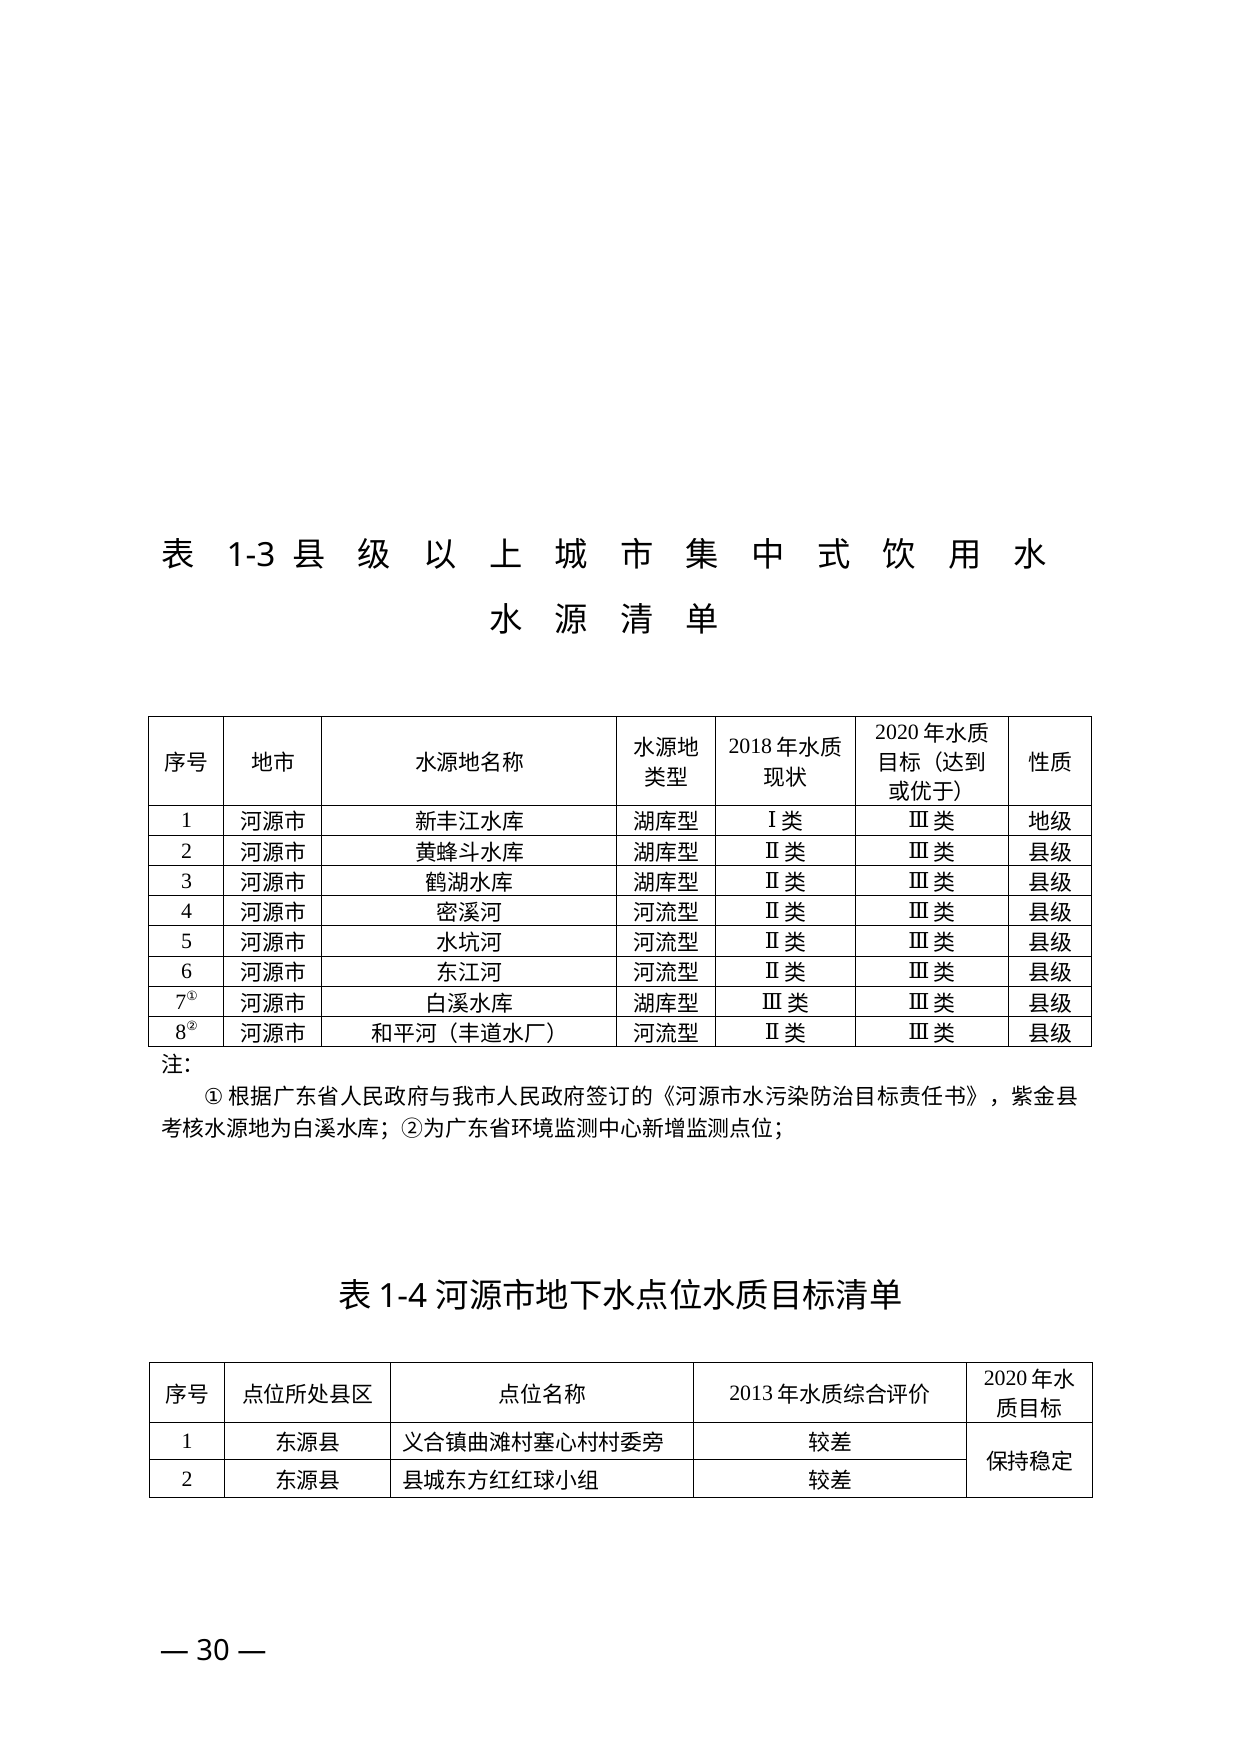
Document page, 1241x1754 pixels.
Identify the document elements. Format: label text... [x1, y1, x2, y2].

table_header 点位所处县区 [225, 1363, 390, 1422]
table_cell 县级 [1009, 1017, 1091, 1046]
table_cell 河源市 [224, 896, 321, 925]
table_cell 河流型 [617, 896, 715, 925]
table_cell 河源市 [224, 1017, 321, 1046]
table_cell Ⅲ类 [856, 957, 1008, 986]
text 表1-4 河源市地下水点位水质目标清单 [161, 1268, 1079, 1317]
table_cell 县级 [1009, 836, 1091, 865]
table_cell 河源市 [224, 806, 321, 835]
table_cell 湖库型 [617, 987, 715, 1016]
table_cell 县级 [1009, 987, 1091, 1016]
table_cell Ⅲ类 [856, 866, 1008, 895]
table_cell Ⅱ类 [716, 926, 855, 956]
table_cell 河源市 [224, 987, 321, 1016]
table_header 地市 [224, 717, 321, 804]
table_header 点位名称 [391, 1363, 693, 1422]
text ①根据广东省人民政府与我市人民政府签订的《河源市水污染防治目标责任书》，紫金县考核水源地为白溪水库；②为广东省环境监测中心新增监测点位； [161, 1079, 1079, 1142]
table_cell Ⅲ类 [856, 987, 1008, 1016]
table_cell 河源市 [224, 866, 321, 895]
table_cell 县级 [1009, 896, 1091, 925]
table_cell 湖库型 [617, 866, 715, 895]
table_cell Ⅲ类 [856, 1017, 1008, 1046]
table_header 2020年水质目标 [967, 1363, 1092, 1422]
table_cell 2 [150, 1460, 224, 1497]
table_cell 县级 [1009, 957, 1091, 986]
table_cell Ⅰ类 [716, 806, 855, 835]
table_cell 河流型 [617, 926, 715, 956]
table_cell Ⅱ类 [716, 866, 855, 895]
table_header 2020年水质目标（达到或优于） [856, 717, 1008, 804]
table_cell 水坑河 [322, 926, 616, 956]
table_cell 1 [150, 1423, 224, 1459]
table_cell Ⅲ类 [856, 926, 1008, 956]
table_cell 6 [149, 957, 223, 986]
table_cell 义合镇曲滩村塞心村村委旁 [391, 1423, 693, 1459]
table_cell 7① [149, 987, 223, 1016]
table_cell 地级 [1009, 806, 1091, 835]
table_cell 河流型 [617, 957, 715, 986]
table_cell 河流型 [617, 1017, 715, 1046]
table_cell Ⅱ类 [716, 836, 855, 865]
table_cell Ⅲ类 [856, 806, 1008, 835]
table_cell Ⅱ类 [716, 1017, 855, 1046]
table_cell 鹤湖水库 [322, 866, 616, 895]
table_cell 河源市 [224, 836, 321, 865]
table_header 2018年水质现状 [716, 717, 855, 804]
table_cell 密溪河 [322, 896, 616, 925]
table_cell 东源县 [225, 1460, 390, 1497]
table_cell 较差 [694, 1460, 966, 1497]
table_cell 2 [149, 836, 223, 865]
table_cell 河源市 [224, 926, 321, 956]
table_cell 湖库型 [617, 836, 715, 865]
table_cell 和平河（丰道水厂） [322, 1017, 616, 1046]
table_header 序号 [149, 717, 223, 804]
table_cell 新丰江水库 [322, 806, 616, 835]
table_cell 较差 [694, 1423, 966, 1459]
table_cell 黄蜂斗水库 [322, 836, 616, 865]
table_cell 东源县 [225, 1423, 390, 1459]
table_cell 县城东方红红球小组 [391, 1460, 693, 1497]
table_cell 5 [149, 926, 223, 956]
table_cell Ⅲ类 [716, 987, 855, 1016]
table_header 性质 [1009, 717, 1091, 804]
table_cell 湖库型 [617, 806, 715, 835]
table_header 水源地名称 [322, 717, 616, 804]
table_cell 1 [149, 806, 223, 835]
table_cell 4 [149, 896, 223, 925]
text 表1-3 县级以上城市集中式饮用水水源清单 [161, 519, 1079, 650]
table_cell 河源市 [224, 957, 321, 986]
table_cell Ⅱ类 [716, 957, 855, 986]
table_cell 白溪水库 [322, 987, 616, 1016]
text 注： [161, 1047, 1079, 1079]
table_cell 8② [149, 1017, 223, 1046]
table_cell 东江河 [322, 957, 616, 986]
table_header 序号 [150, 1363, 224, 1422]
table_cell 县级 [1009, 866, 1091, 895]
table_cell 县级 [1009, 926, 1091, 956]
table_cell Ⅱ类 [716, 896, 855, 925]
table_header 水源地 类型 [617, 717, 715, 804]
table_cell 3 [149, 866, 223, 895]
table_cell Ⅲ类 [856, 836, 1008, 865]
table_header 2013年水质综合评价 [694, 1363, 966, 1422]
table_cell 保持稳定 [967, 1423, 1092, 1497]
table_cell Ⅲ类 [856, 896, 1008, 925]
